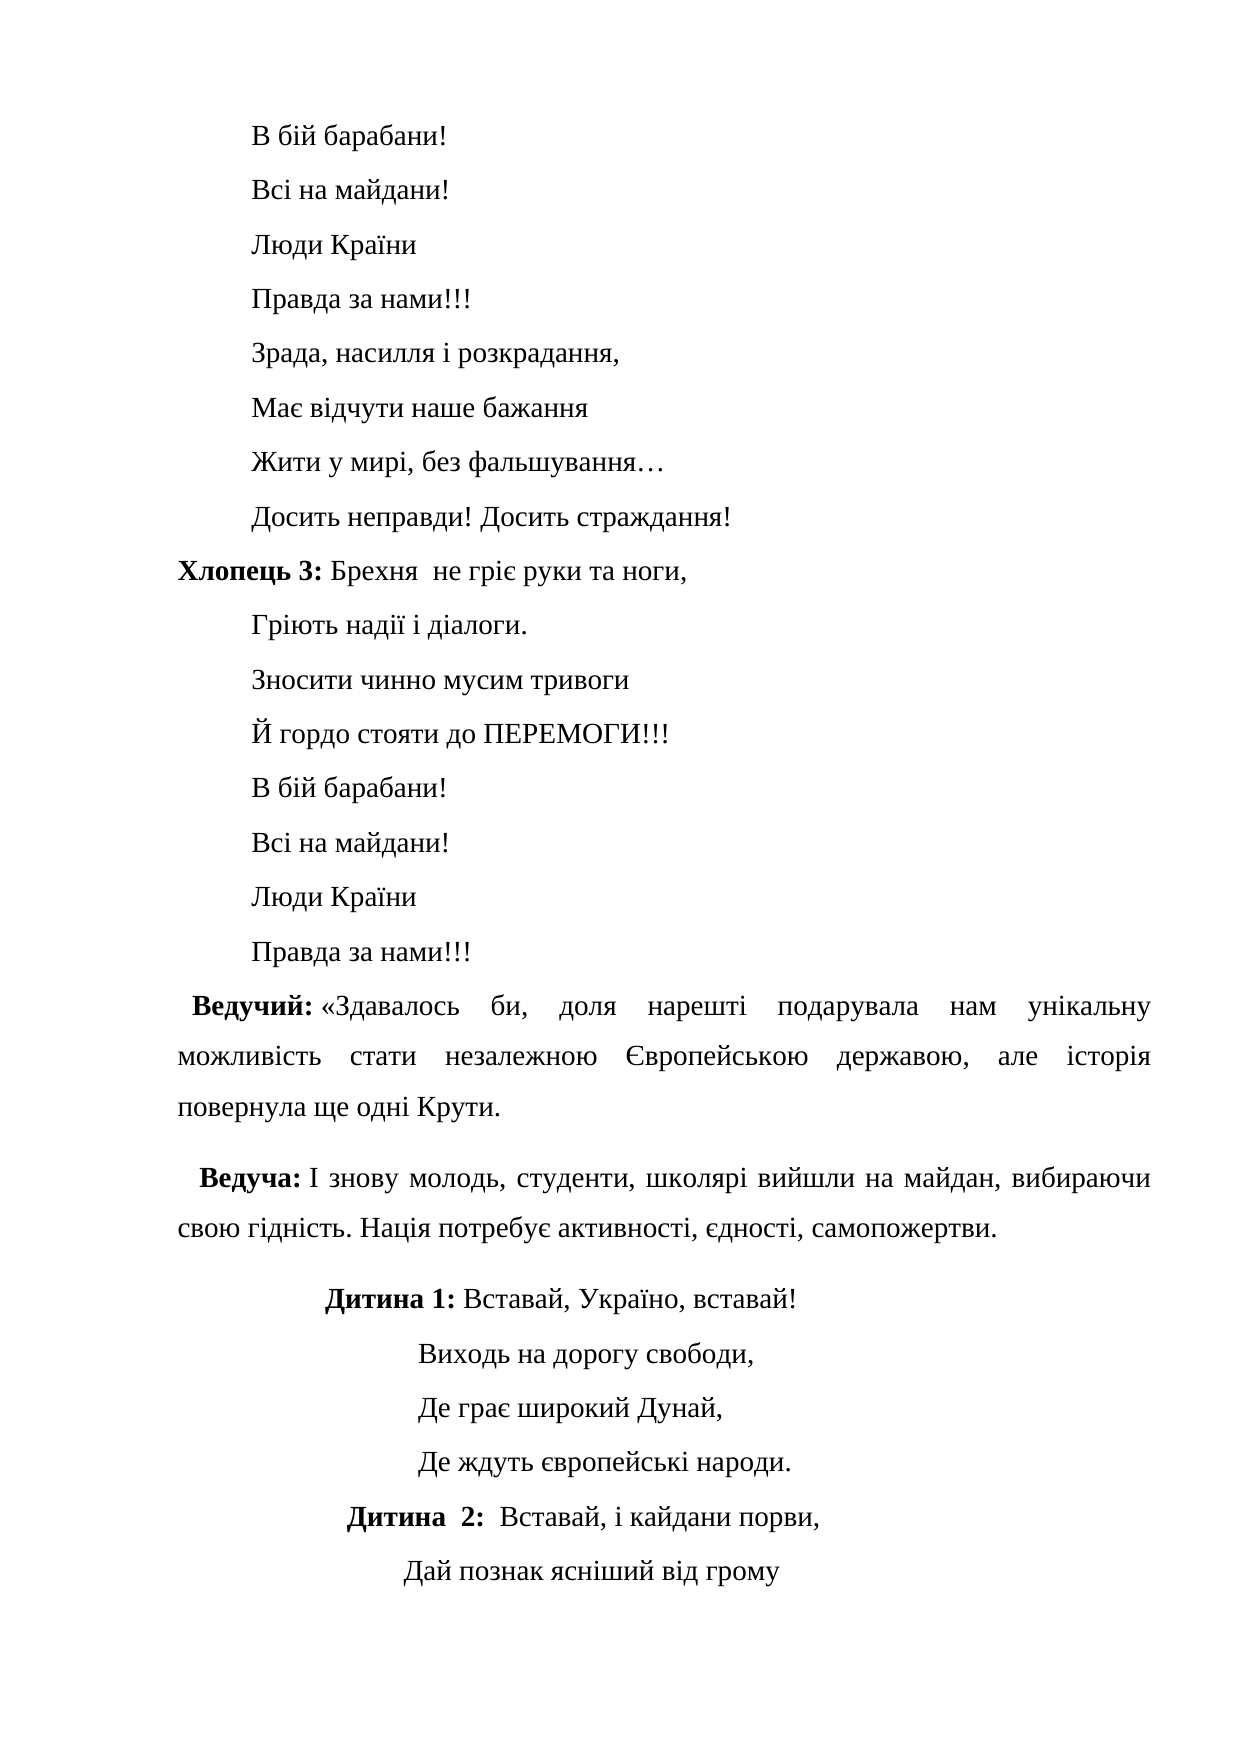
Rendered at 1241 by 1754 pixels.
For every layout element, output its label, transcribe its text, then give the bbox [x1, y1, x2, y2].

text Правда за нами!!! [177, 281, 1152, 315]
text В бій барабани! [177, 771, 1152, 804]
text Ведучий: «Здавалось би, доля нарешті подарувала нам унікальну можливість стати незалежною Європейською державою, але історія повернула ще одні Крути. [177, 988, 1152, 1122]
text Всі на майдани! [177, 172, 1152, 206]
text Жити у мирі, без фальшування… [177, 444, 1152, 478]
text Зрада, насилля і розкрадання, [177, 336, 1152, 369]
text Дитина 1: Вставай, Україно, вставай! [177, 1281, 1152, 1315]
text Де грає широкий Дунай, [177, 1390, 1152, 1424]
text Дай познак ясніший від грому [177, 1553, 1152, 1587]
text Люди Країни [177, 227, 1152, 260]
text Й гордо стояти до ПЕРЕМОГИ!!! [177, 716, 1152, 750]
text Люди Країни [177, 879, 1152, 913]
text Де ждуть європейські народи. [177, 1444, 1152, 1478]
text Хлопець 3: Брехня не гріє руки та ноги, [177, 553, 1152, 587]
text Зносити чинно мусим тривоги [177, 662, 1152, 695]
text Виходь на дорогу свободи, [177, 1336, 1152, 1369]
text Гріють надії і діалоги. [177, 607, 1152, 641]
text Всі на майдани! [177, 825, 1152, 858]
text Має відчути наше бажання [177, 390, 1152, 423]
text Правда за нами!!! [177, 934, 1152, 967]
text В бій барабани! [177, 118, 1152, 152]
text Ведуча: І знову молодь, студенти, школярі вийшли на майдан, вибираючи свою гідність. Нація потребує активності, єдності, самопожертви. [177, 1160, 1152, 1244]
text Досить неправди! Досить страждання! [177, 499, 1152, 532]
text Дитина 2: Вставай, і кайдани порви, [251, 1499, 1152, 1532]
